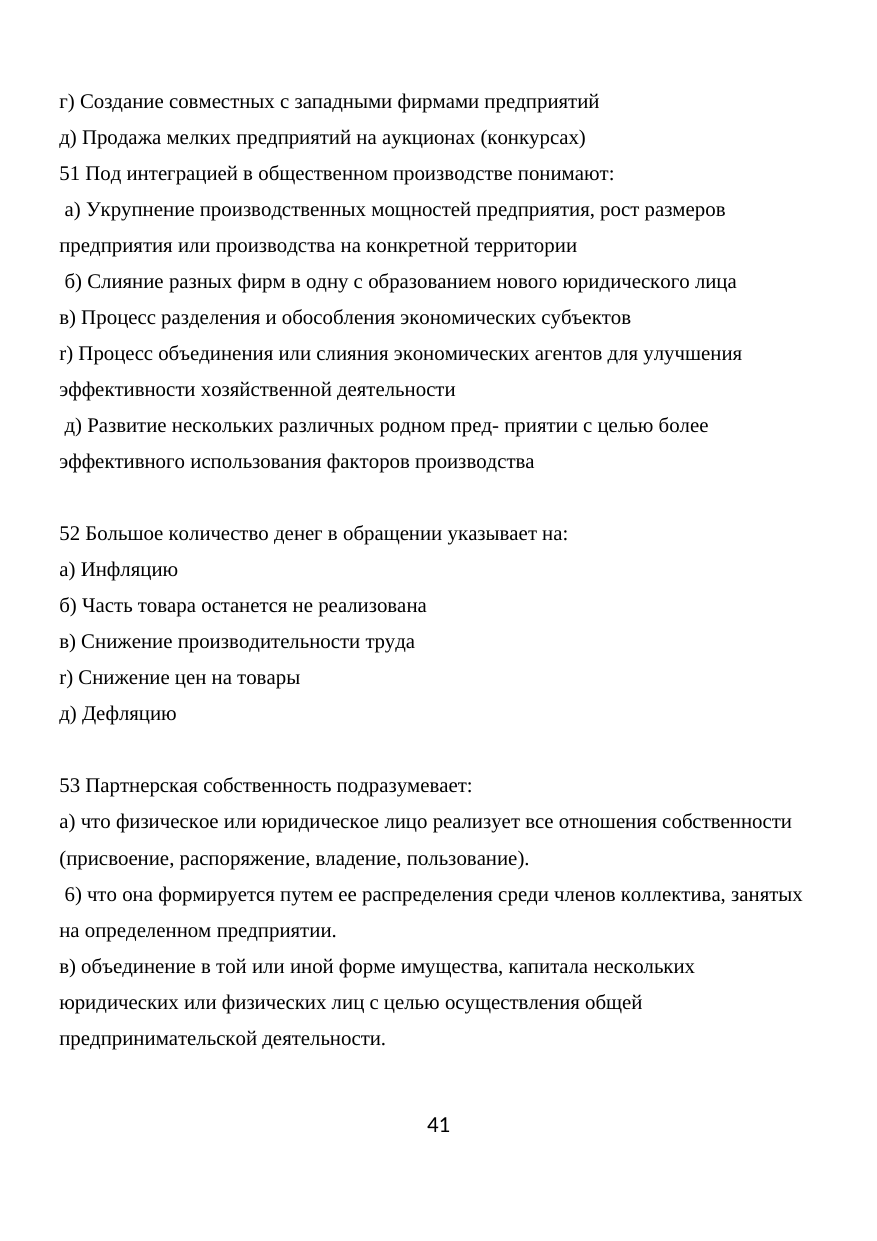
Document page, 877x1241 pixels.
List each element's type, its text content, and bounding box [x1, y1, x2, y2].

text 51 Под интеграцией в общественном производстве понимают: [59, 161, 818, 185]
text 52 Большое количество денег в обращении указывает на: [59, 521, 818, 545]
text 53 Партнерская собственность подразумевает: [59, 773, 818, 797]
text г) Создание совместных с западными фирмами предприятий [59, 89, 818, 113]
text r) Снижение цен на товары [59, 665, 818, 689]
text в) Процесс разделения и обособления экономических субъектов [59, 305, 818, 329]
text б) Слияние разных фирм в одну с образованием нового юридического лица [59, 269, 818, 293]
text a) Укрупнение производственных мощностей предприятия, рост размеров предприятия или производства на конкретной территории [59, 197, 818, 257]
text в) объединение в той или иной форме имущества, капитала нескольких юридических или физических лиц с целью осуществления общей предпринимательской деятельности. [59, 954, 818, 1050]
text r) Процесс объединения или слияния экономических агентов для улучшения эффективности хозяйственной деятельности [59, 341, 818, 401]
text 6) что она формируется путем ее распределения среди членов коллектива, занятых на определенном предприятии. [59, 882, 818, 942]
text б) Часть товара останется не реализована [59, 593, 818, 617]
text a) что физическое или юридическое лицо реализует все отношения собственности (присвоение, распоряжение, владение, пользование). [59, 809, 818, 869]
text в) Снижение производительности труда [59, 629, 818, 653]
text д) Развитие нескольких различных родном пред- приятии с целью более эффективного использования факторов производства [59, 413, 818, 473]
text д) Дефляцию [59, 701, 818, 725]
text д) Продажа мелких предприятий на аукционах (конкурсах) [59, 125, 818, 149]
text a) Инфляцию [59, 557, 818, 581]
